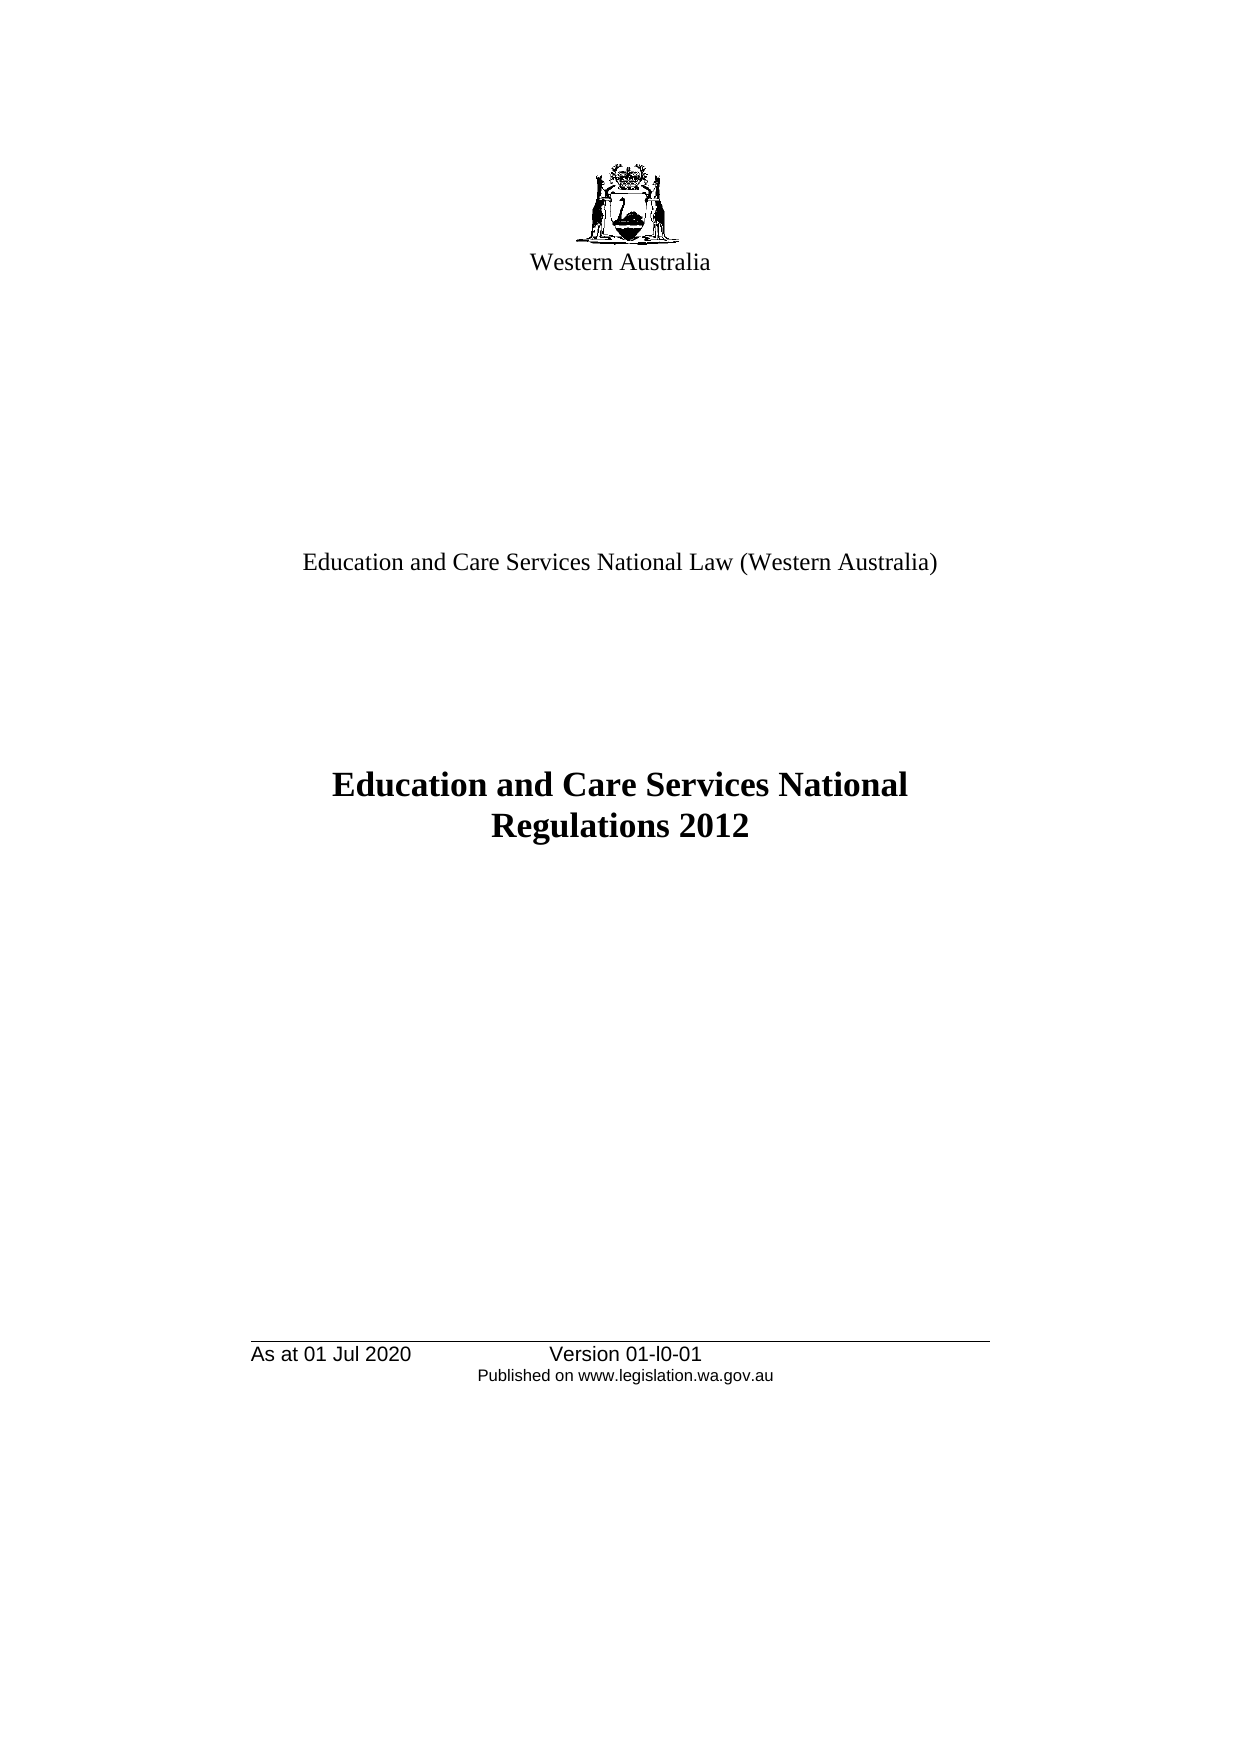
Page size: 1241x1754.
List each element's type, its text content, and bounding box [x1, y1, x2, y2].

text Education and Care Services National Regulations 2012 [251, 763, 990, 845]
picture [575, 162, 679, 246]
text Education and Care Services National Law (Western Australia) [251, 547, 990, 576]
text Western Australia [251, 247, 990, 276]
